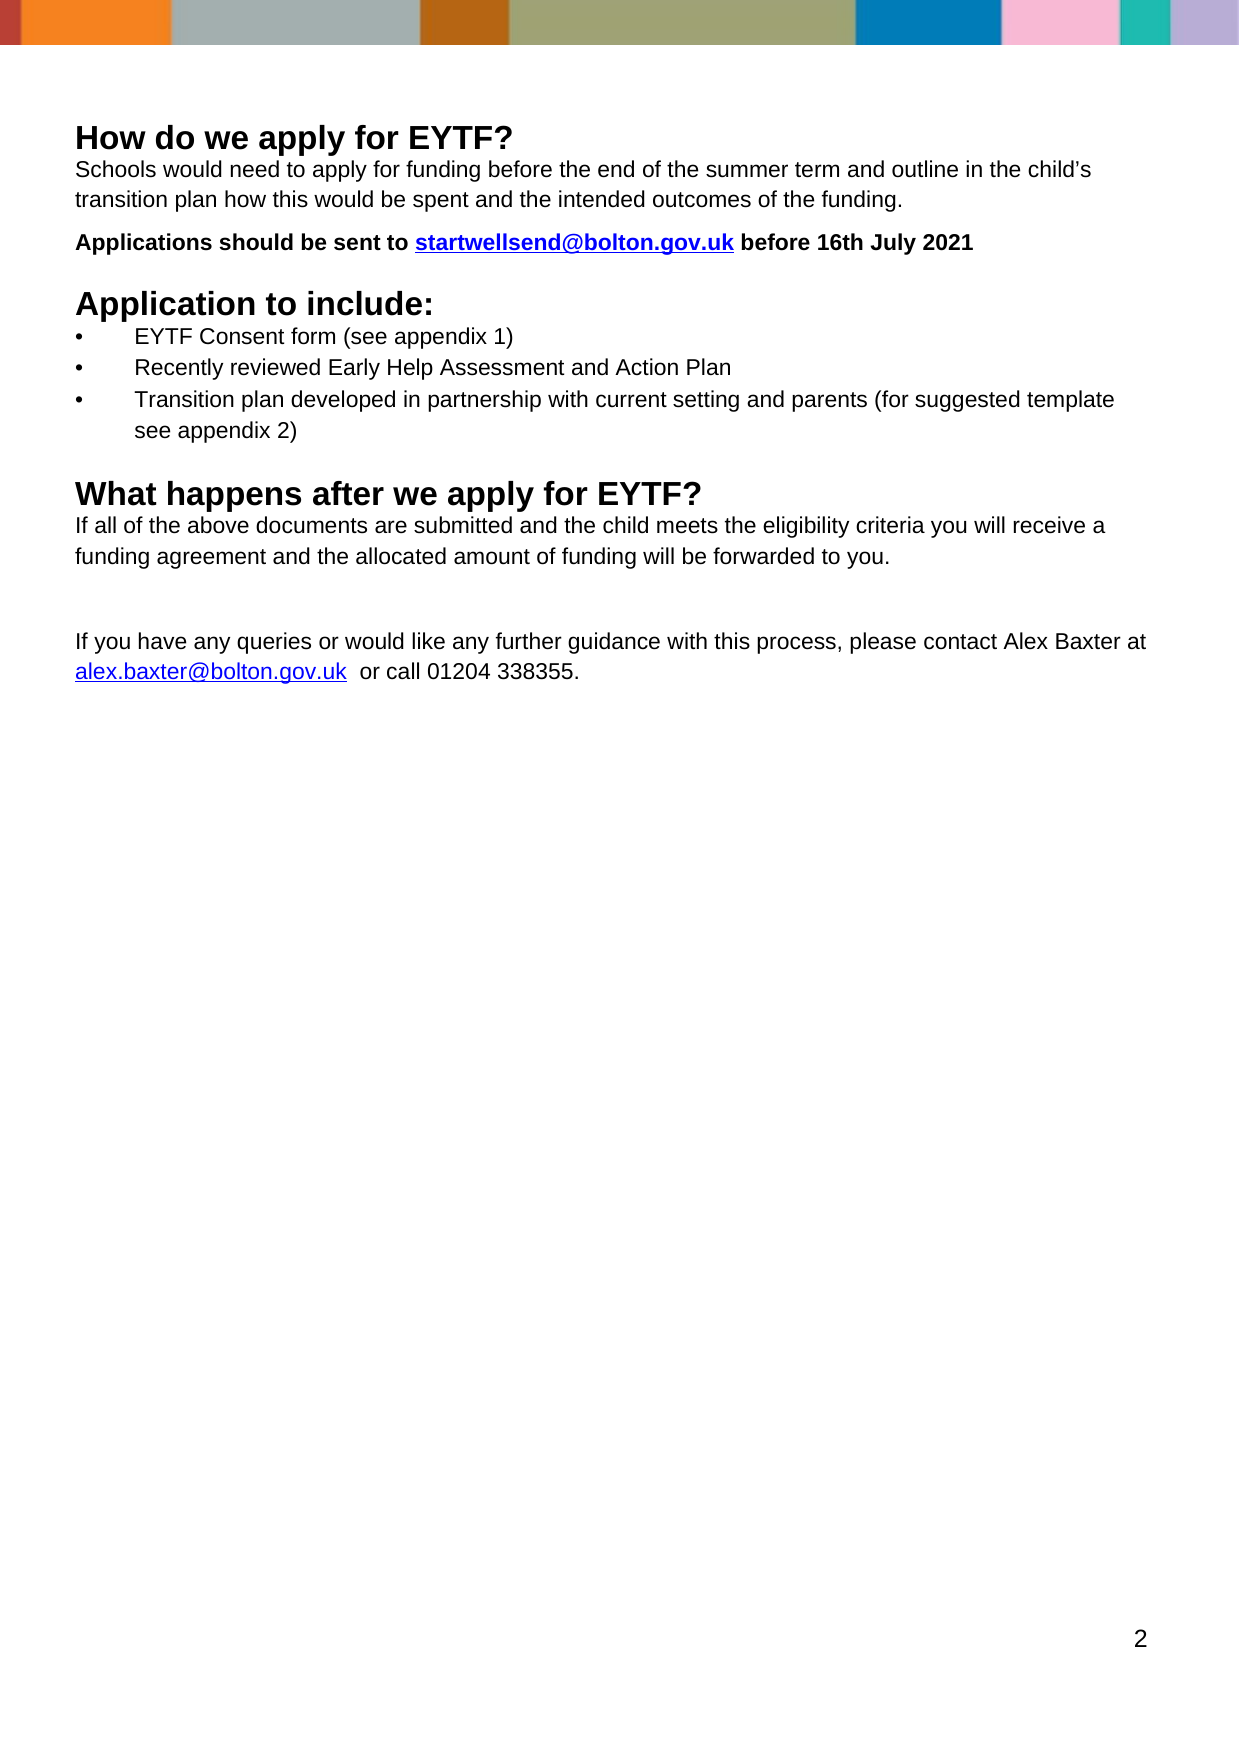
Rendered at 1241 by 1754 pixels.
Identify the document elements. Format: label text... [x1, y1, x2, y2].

picture [0, 0, 857, 45]
subtitle How do we apply for EYTF? [75, 118, 1147, 156]
text If you have any queries or would like any further guidance with this process, please contact Alex Baxter at alex.baxter@bolton.gov.uk or call 01204 338355. [75, 628, 1147, 684]
picture [998, 0, 1239, 45]
subtitle What happens after we apply for EYTF? [75, 474, 1147, 512]
text If all of the above documents are submitted and the child meets the eligibility criteria you will receive a funding agreement and the allocated amount of funding will be forwarded to you. [75, 512, 1147, 569]
text Schools would need to apply for funding before the end of the summer term and outline in the child’s transition plan how this would be spent and the intended outcomes of the funding. [75, 156, 1147, 213]
list Recently reviewed Early Help Assessment and Action Plan [75, 354, 1147, 381]
subtitle Application to include: [75, 284, 1147, 323]
list EYTF Consent form (see appendix 1) [75, 323, 1147, 349]
list Transition plan developed in partnership with current setting and parents (for suggested template see appendix 2) [75, 386, 1147, 444]
text Applications should be sent to startwellsend@bolton.gov.uk before 16th July 2021 [75, 229, 1147, 255]
